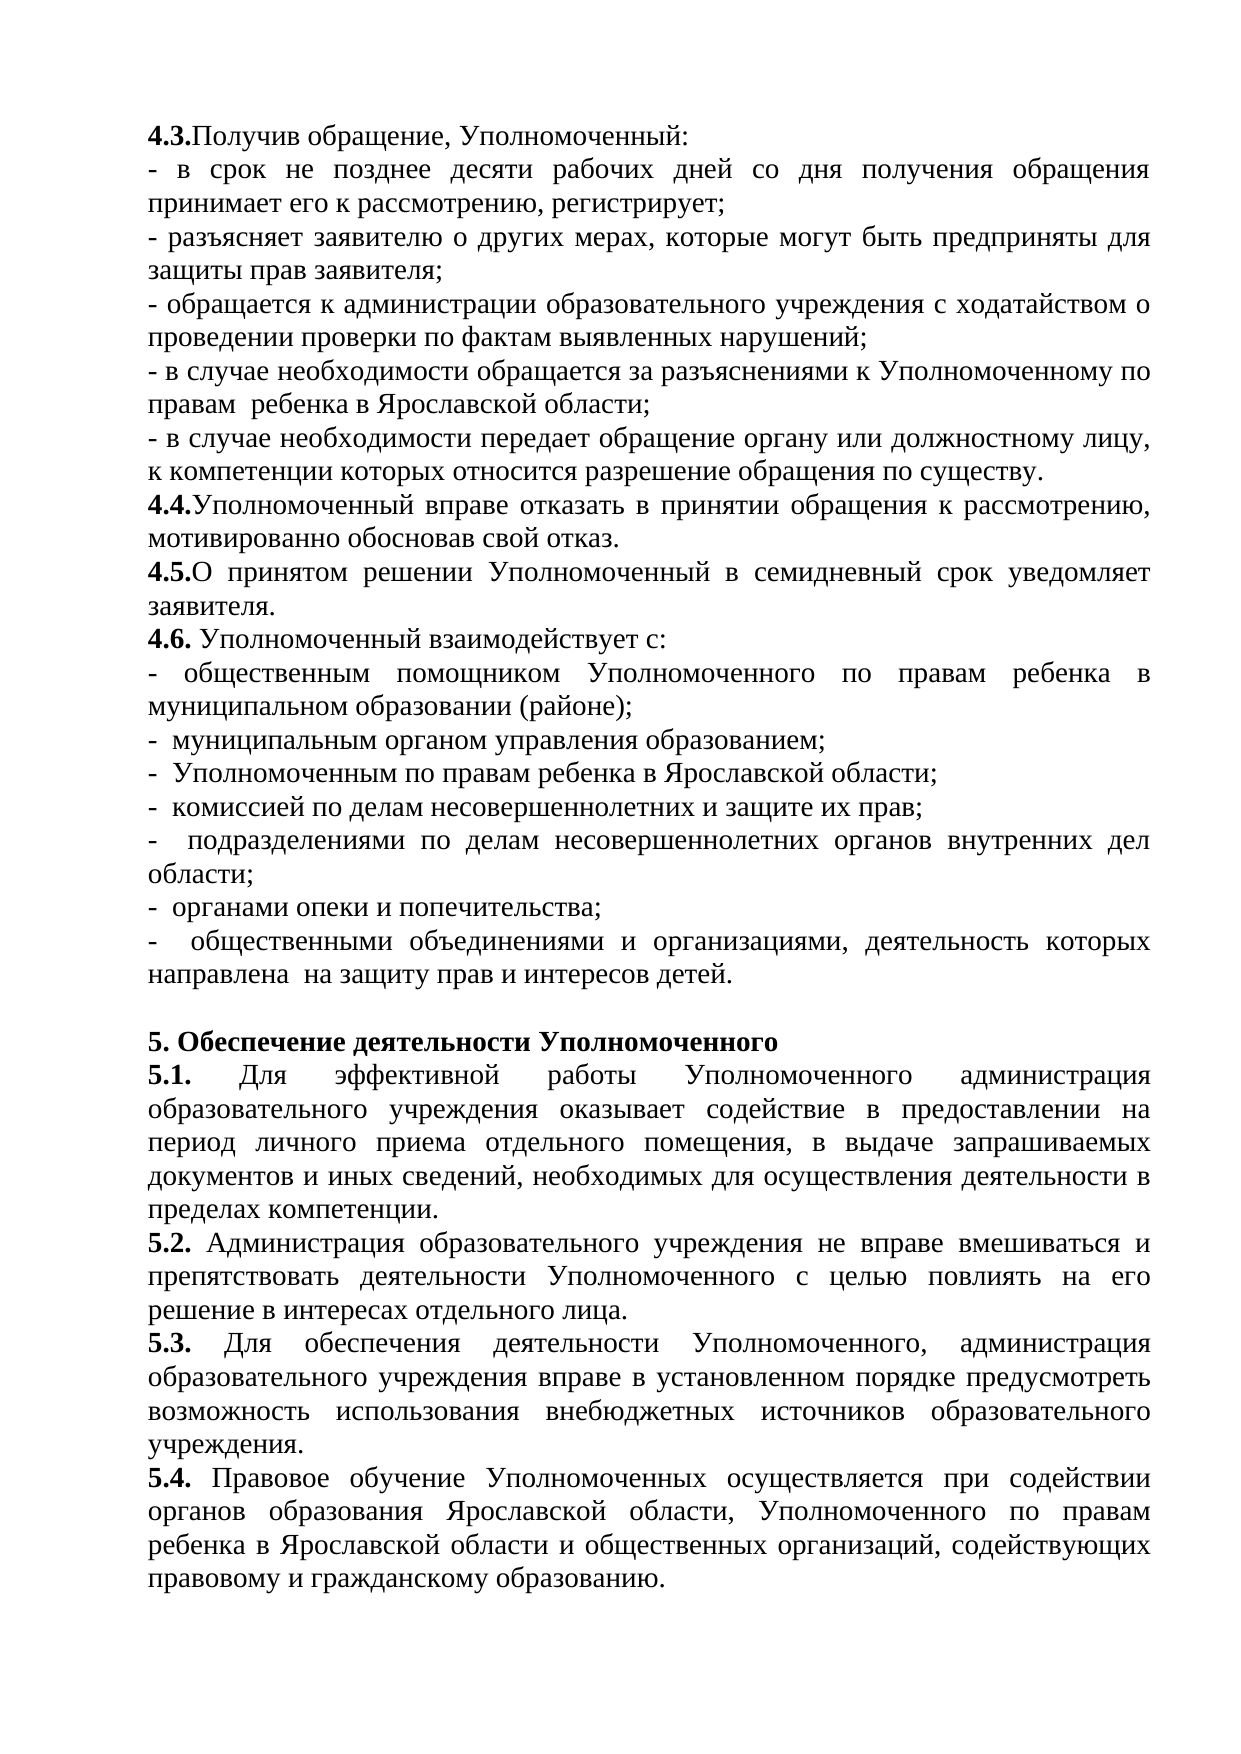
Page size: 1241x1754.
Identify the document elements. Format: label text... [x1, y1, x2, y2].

text - органами опеки и попечительства; [148, 889, 1152, 923]
text - комиссией по делам несовершеннолетних и защите их прав; [148, 789, 1152, 822]
text 5.4. Правовое обучение Уполномоченных осуществляется при содействии органов образования Ярославской области, Уполномоченного по правам ребенка в Ярославской области и общественных организаций, содействующих правовому и гражданскому образованию. [148, 1460, 1152, 1594]
text 5.1. Для эффективной работы Уполномоченного администрация образовательного учреждения оказывает содействие в предоставлении на период личного приема отдельного помещения, в выдаче запрашиваемых документов и иных сведений, необходимых для осуществления деятельности в пределах компетенции. [148, 1057, 1152, 1225]
text - общественным помощником Уполномоченного по правам ребенка в муниципальном образовании (районе); [148, 655, 1152, 722]
text - в случае необходимости обращается за разъяснениями к Уполномоченному по правам ребенка в Ярославской области; [148, 353, 1152, 420]
text 5.3. Для обеспечения деятельности Уполномоченного, администрация образовательного учреждения вправе в установленном порядке предусмотреть возможность использования внебюджетных источников образовательного учреждения. [148, 1326, 1152, 1460]
text - разъясняет заявителю о других мерах, которые могут быть предприняты для защиты прав заявителя; [148, 219, 1152, 286]
text 5.2. Администрация образовательного учреждения не вправе вмешиваться и препятствовать деятельности Уполномоченного с целью повлиять на его решение в интересах отдельного лица. [148, 1225, 1152, 1326]
text 4.3.Получив обращение, Уполномоченный: [148, 118, 1152, 152]
text 4.4.Уполномоченный вправе отказать в принятии обращения к рассмотрению, мотивированно обосновав свой отказ. [148, 487, 1152, 554]
text - общественными объединениями и организациями, деятельность которых направлена на защиту прав и интересов детей. [148, 923, 1152, 990]
text 4.5.О принятом решении Уполномоченный в семидневный срок уведомляет заявителя. [148, 554, 1152, 621]
text - в случае необходимости передает обращение органу или должностному лицу, к компетенции которых относится разрешение обращения по существу. [148, 420, 1152, 487]
text - муниципальным органом управления образованием; [148, 722, 1152, 755]
text 5. Обеспечение деятельности Уполномоченного [148, 1024, 1152, 1057]
text - обращается к администрации образовательного учреждения с ходатайством о проведении проверки по фактам выявленных нарушений; [148, 286, 1152, 353]
text - в срок не позднее десяти рабочих дней со дня получения обращения принимает его к рассмотрению, регистрирует; [148, 152, 1152, 219]
text - Уполномоченным по правам ребенка в Ярославской области; [148, 755, 1152, 789]
text 4.6. Уполномоченный взаимодействует с: [148, 621, 1152, 655]
text - подразделениями по делам несовершеннолетних органов внутренних дел области; [148, 822, 1152, 889]
